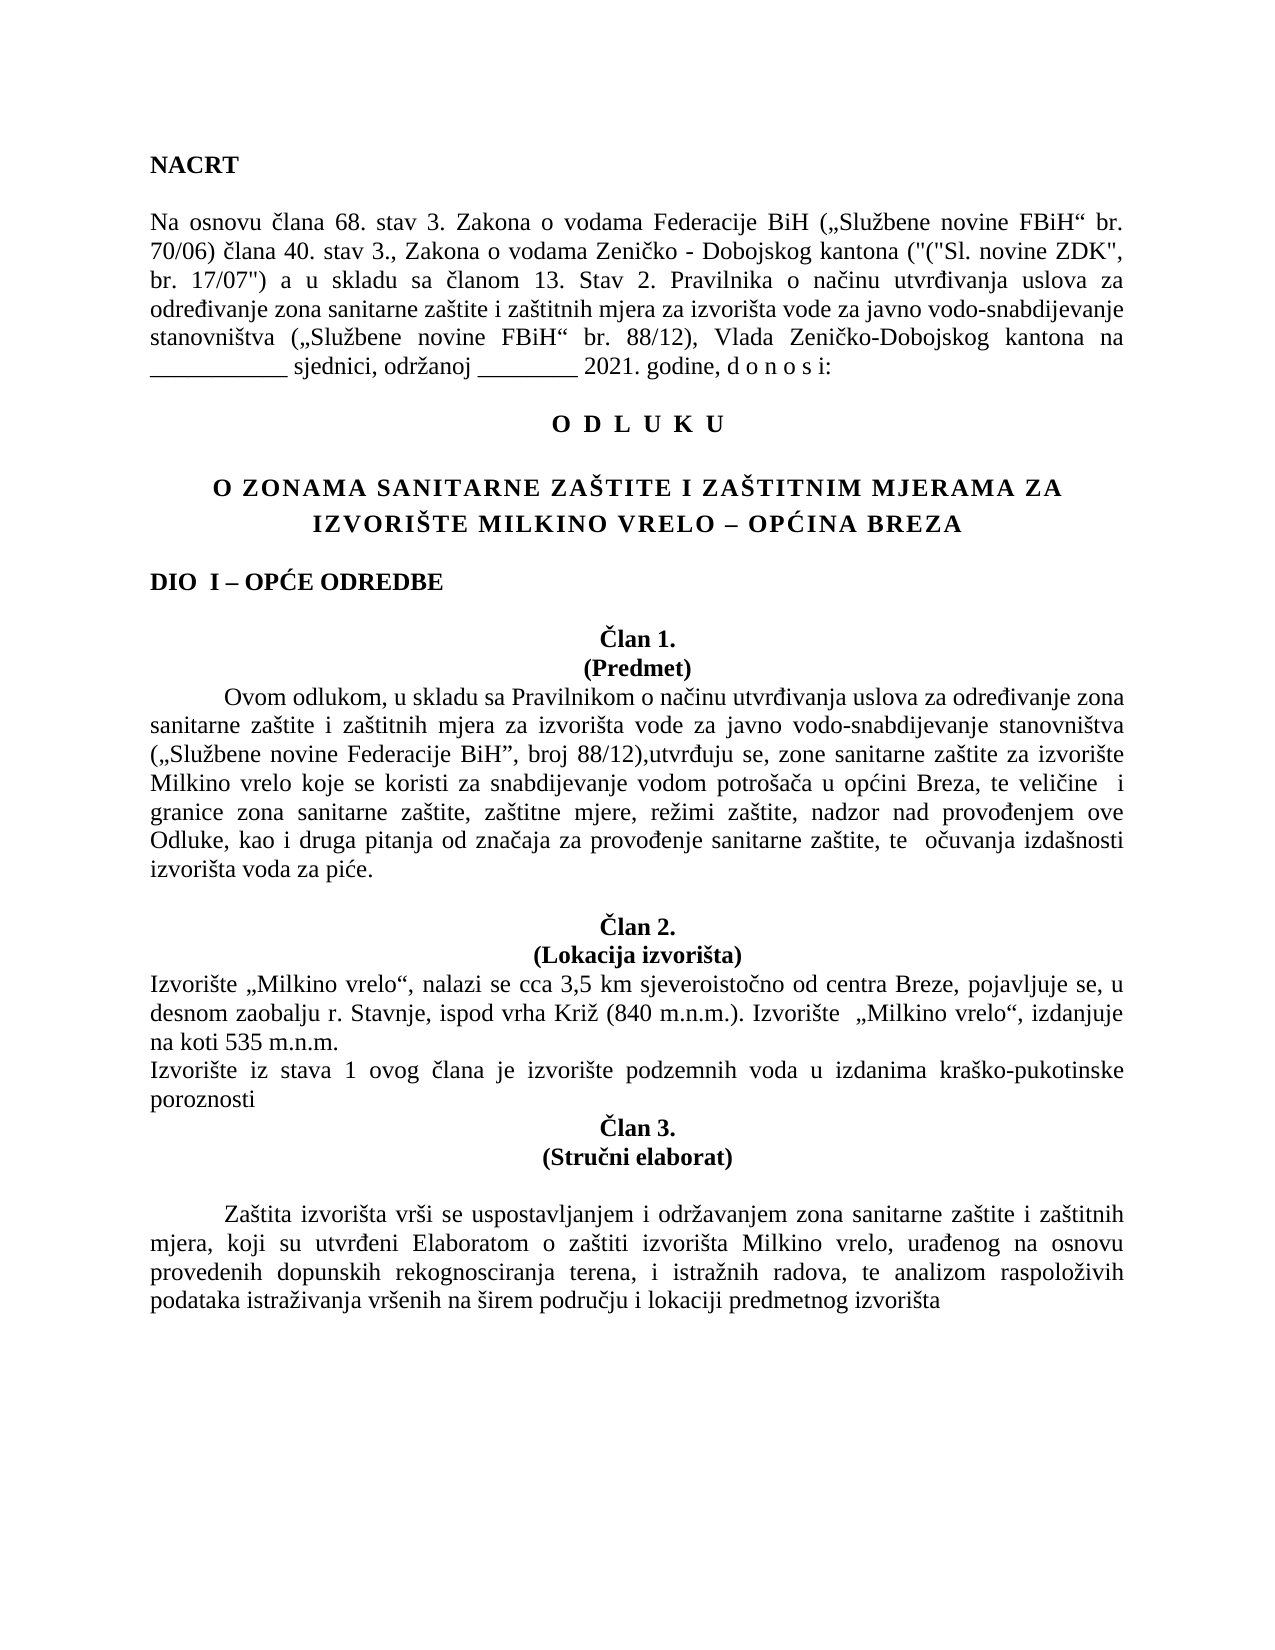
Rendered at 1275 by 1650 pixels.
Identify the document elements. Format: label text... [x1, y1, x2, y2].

text Ovom odlukom, u skladu sa Pravilnikom o načinu utvrđivanja uslova za određivanje zona sanitarne zaštite i zaštitnih mjera za izvorišta vode za javno vodo-snabdijevanje stanovništva („Službene novine Federacije BiH”, broj 88/12),utvrđuju se, zone sanitarne zaštite za izvorište Milkino vrelo koje se koristi za snabdijevanje vodom potrošača u općini Breza, te veličine i granice zona sanitarne zaštite, zaštitne mjere, režimi zaštite, nadzor nad provođenjem ove Odluke, kao i druga pitanja od značaja za provođenje sanitarne zaštite, te očuvanja izdašnosti izvorišta voda za piće. [150, 682, 1125, 883]
text Zaštita izvorišta vrši se uspostavljanjem i održavanjem zona sanitarne zaštite i zaštitnih mjera, koji su utvrđeni Elaboratom o zaštiti izvorišta Milkino vrelo, urađenog na osnovu provedenih dopunskih rekognosciranja terena, i istražnih radova, te analizom raspoloživih podataka istraživanja vršenih na širem području i lokaciji predmetnog izvorišta [150, 1199, 1125, 1314]
text (Stručni elaborat) [150, 1142, 1125, 1171]
text O ZONAMA SANITARNE ZAŠTITE I ZAŠTITNIM MJERAMA ZA IZVORIŠTE MILKINO VRELO – OPĆINA BREZA [150, 466, 1125, 538]
text Izvorište „Milkino vrelo“, nalazi se cca 3,5 km sjeveroistočno od centra Breze, pojavljuje se, u desnom zaobalju r. Stavnje, ispod vrha Križ (840 m.n.m.). Izvorište „Milkino vrelo“, izdanjuje na koti 535 m.n.m. [150, 969, 1125, 1056]
text DIO I – OPĆE ODREDBE [150, 567, 1125, 596]
text Član 2. [150, 912, 1125, 941]
text Član 3. [150, 1113, 1125, 1142]
text O D L U K U [150, 409, 1125, 437]
text (Predmet) [150, 653, 1125, 682]
text Izvorište iz stava 1 ovog člana je izvorište podzemnih voda u izdanima kraško-pukotinske poroznosti [150, 1056, 1125, 1113]
text (Lokacija izvorišta) [150, 941, 1125, 969]
text NACRT [150, 150, 1125, 179]
text Član 1. [150, 624, 1125, 653]
text Na osnovu člana 68. stav 3. Zakona o vodama Federacije BiH („Službene novine FBiH“ br. 70/06) člana 40. stav 3., Zakona o vodama Zeničko - Dobojskog kantona ("("Sl. novine ZDK", br. 17/07") a u skladu sa članom 13. Stav 2. Pravilnika o načinu utvrđivanja uslova za određivanje zona sanitarne zaštite i zaštitnih mjera za izvorišta vode za javno vodo-snabdijevanje stanovništva („Službene novine FBiH“ br. 88/12), Vlada Zeničko-Dobojskog kantona na ___________ sjednici, održanoj ________ 2021. godine, d o n o s i: [150, 207, 1125, 380]
